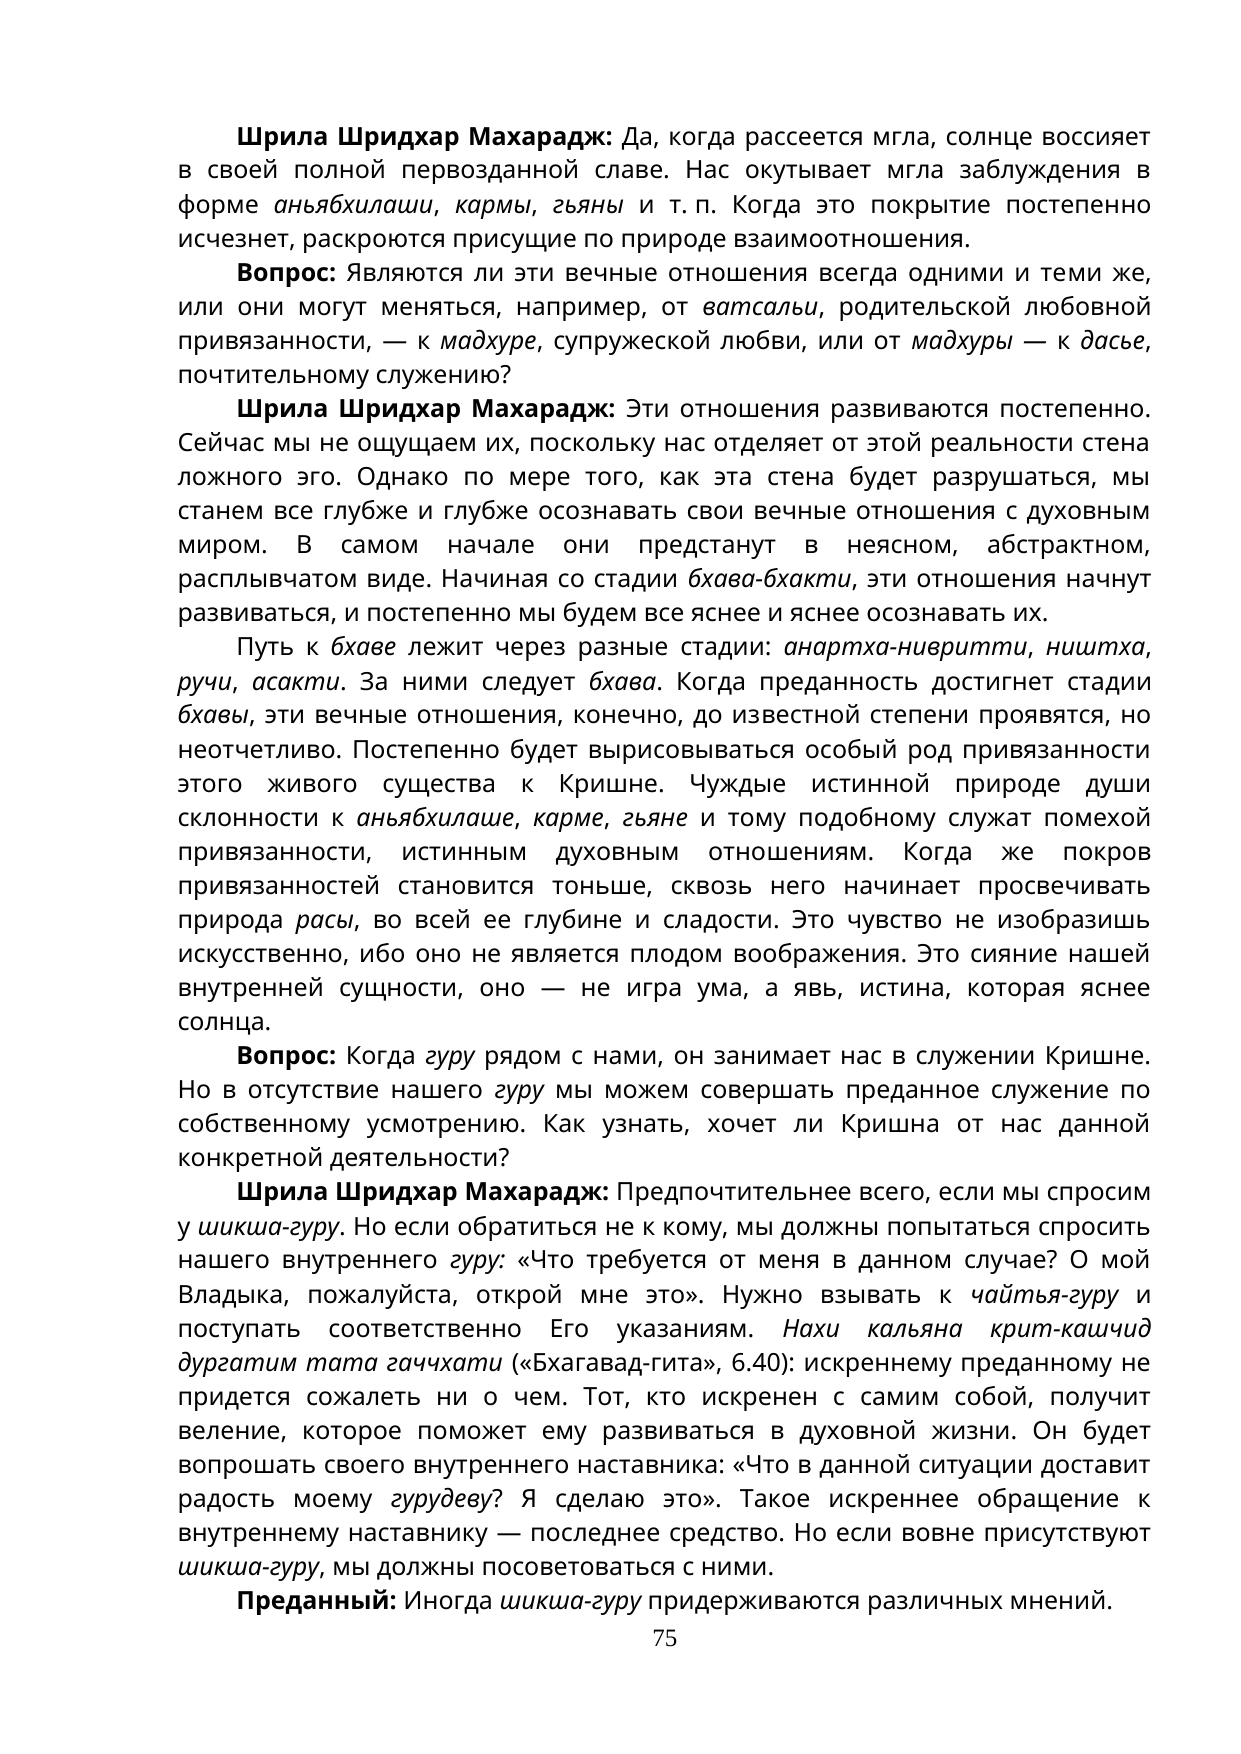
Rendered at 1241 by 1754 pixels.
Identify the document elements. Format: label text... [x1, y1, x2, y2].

text Путь к бхаве лежит через разные стадии: анартха-нивритти, ништха, ручи, асакти. За ними следует бхава. Когда преданность достигнет стадии бхавы, эти вечные отношения, конечно, до известной степени проявятся, но неотчетливо. Постепенно будет вырисовываться особый род привязанности этого живого существа к Кришне. Чуждые истинной природе души склонности к аньябхилаше, карме, гьяне и тому подобному служат помехой привязанности, истинным духовным отношениям. Когда же покров привязанностей становится тоньше, сквозь него начинает просвечивать природа расы, во всей ее глубине и сладости. Это чувство не изобразишь искусственно, ибо оно не является плодом воображения. Это сияние нашей внутренней сущности, оно — не игра ума, а явь, истина, которая яснее солнца. [177, 629, 1152, 1038]
text Шрила Шридхар Махарадж: Да, когда рассеется мгла, солнце воссияет в своей полной первозданной славе. Нас окутывает мгла заблуждения в форме аньябхилаши, кармы, гьяны и т. п. Когда это покрытие постепенно исчезнет, раскроются присущие по природе взаимоотношения. [177, 118, 1152, 254]
text Шрила Шридхар Махарадж: Эти отношения развиваются постепенно. Сейчас мы не ощущаем их, поскольку нас отделяет от этой реальности стена ложного эго. Однако по мере того, как эта стена будет разрушаться, мы станем все глубже и глубже осознавать свои вечные отношения с духовным миром. В самом начале они предстанут в неясном, абстрактном, расплывчатом виде. Начиная со стадии бхава-бхакти, эти отношения начнут развиваться, и постепенно мы будем все яснее и яснее осознавать их. [177, 391, 1152, 629]
text Вопрос: Являются ли эти вечные отношения всегда одними и теми же, или они могут меняться, например, от ватсальи, родительской любовной привязанности, — к мадхуре, супружеской любви, или от мадхуры — к дасье, почтительному служению? [177, 254, 1152, 391]
text Шрила Шридхар Махарадж: Предпочтительнее всего, если мы спросим у шикша-гуру. Но если обратиться не к кому, мы должны попытаться спросить нашего внутреннего гуру: «Что требуется от меня в данном случае? О мой Владыка, пожалуйста, открой мне это». Нужно взывать к чайтья-гуру и поступать соответственно Его указаниям. Нахи кальяна крит-кашчид дургатим тата гаччхати («Бхагавад-гита», 6.40): искреннему преданному не придется сожалеть ни о чем. Тот, кто искренен с самим собой, получит веление, которое поможет ему развиваться в духовной жизни. Он будет вопрошать своего внутреннего наставника: «Что в данной ситуации доставит радость моему гурудеву? Я сделаю это». Такое искреннее обращение к внутреннему наставнику — последнее средство. Но если вовне присутствуют шикша-гуру, мы должны посоветоваться с ними. [177, 1174, 1152, 1583]
text Преданный: Иногда шикша-гуру придерживаются различных мнений. [177, 1583, 1152, 1617]
text Вопрос: Когда гуру рядом с нами, он занимает нас в служении Кришне. Но в отсутствие нашего гуру мы можем совершать преданное служение по собственному усмотрению. Как узнать, хочет ли Кришна от нас данной конкретной деятельности? [177, 1038, 1152, 1174]
